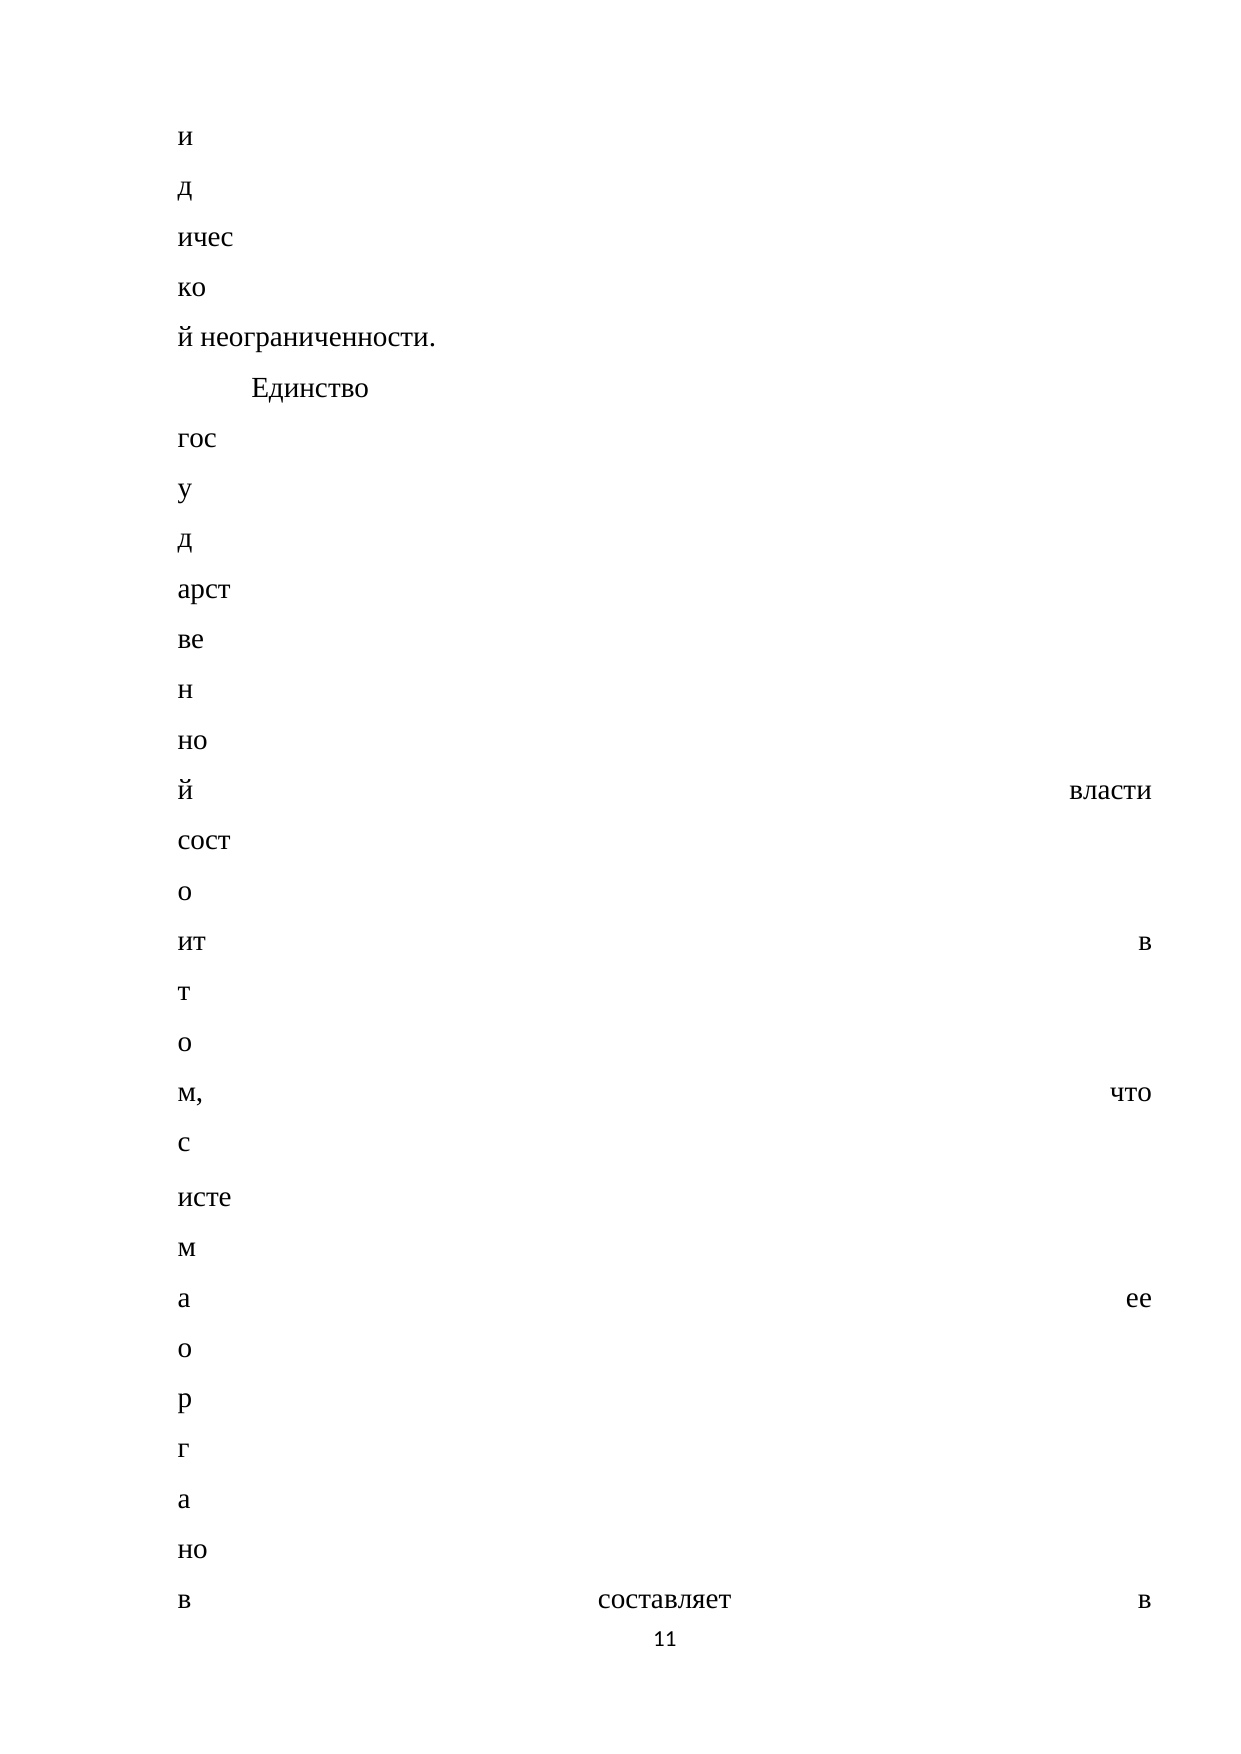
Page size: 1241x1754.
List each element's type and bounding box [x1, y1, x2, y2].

text [177, 370, 1152, 1615]
text [177, 118, 1152, 353]
